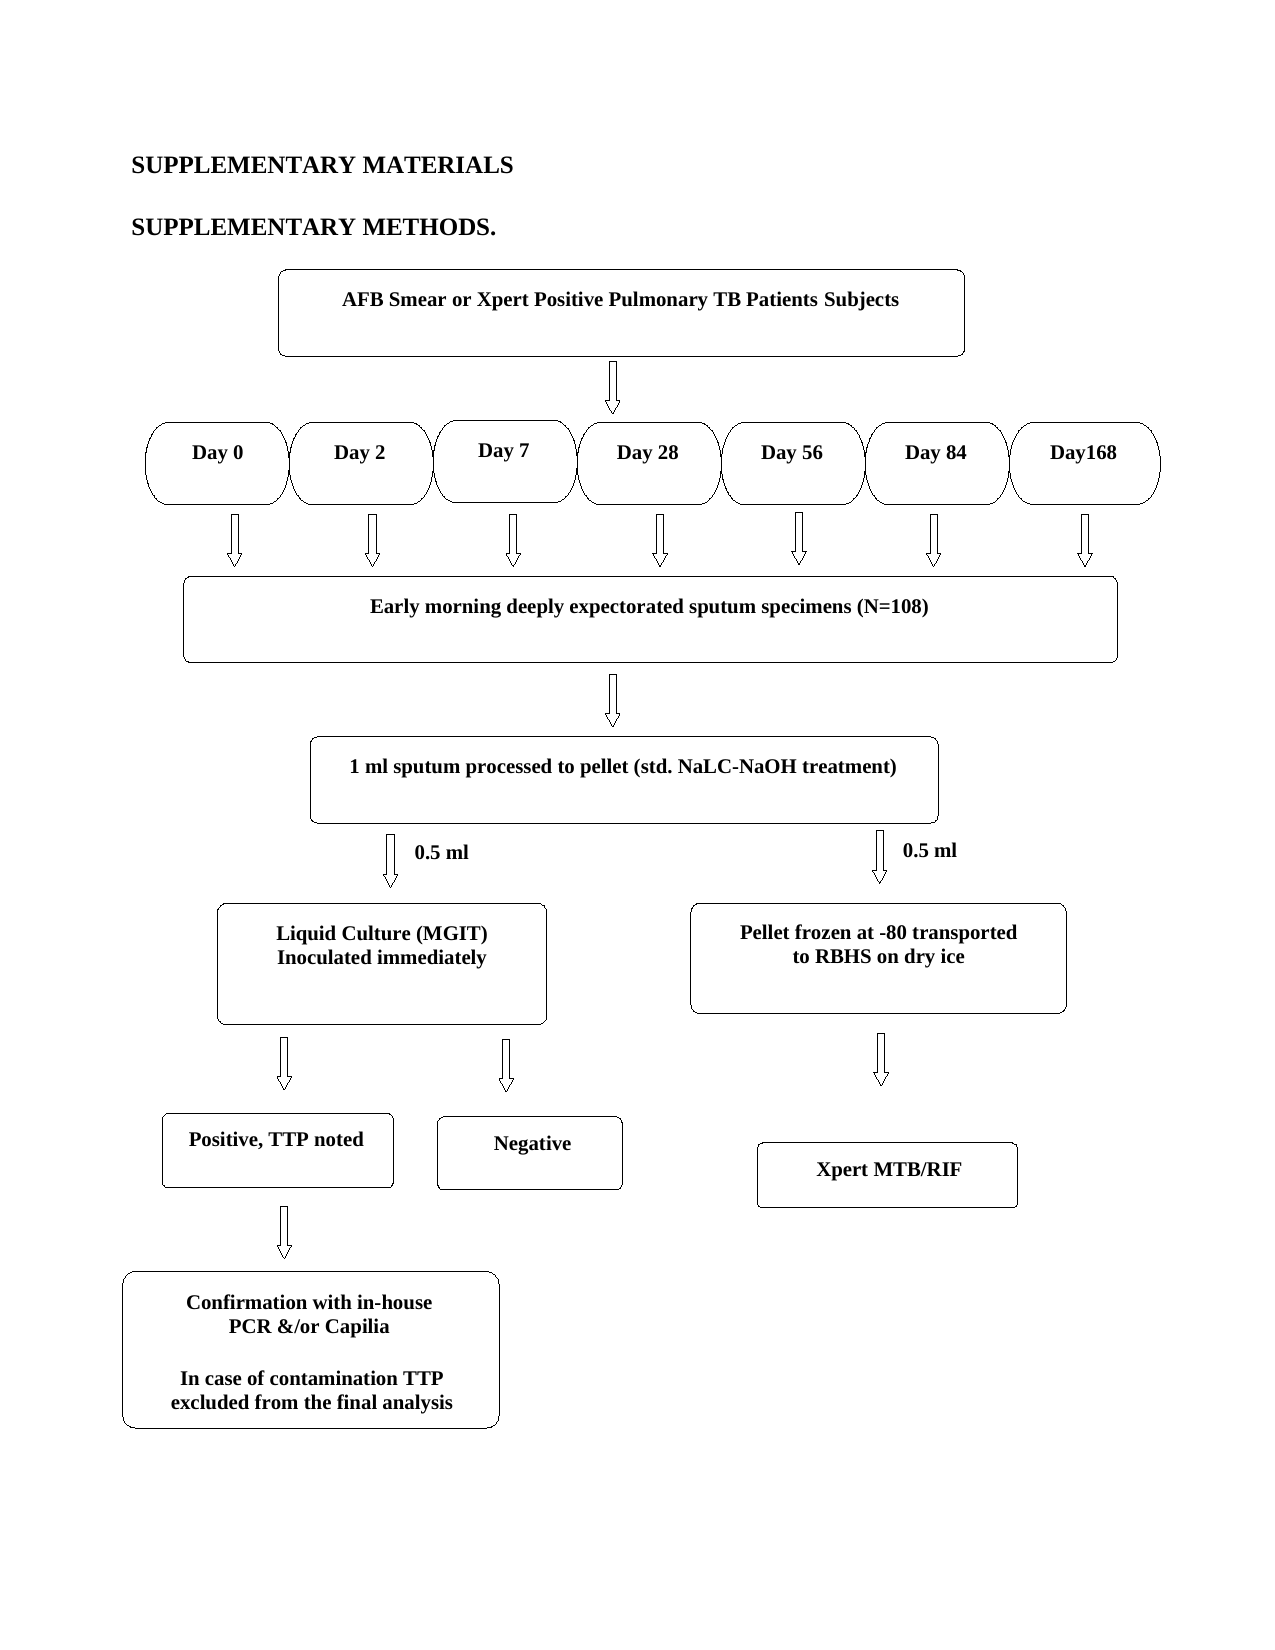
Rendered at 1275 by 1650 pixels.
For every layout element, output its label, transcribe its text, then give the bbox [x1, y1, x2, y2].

text Supplementary Methods. [131, 212, 1125, 241]
text Supplementary Materials [131, 150, 1125, 179]
